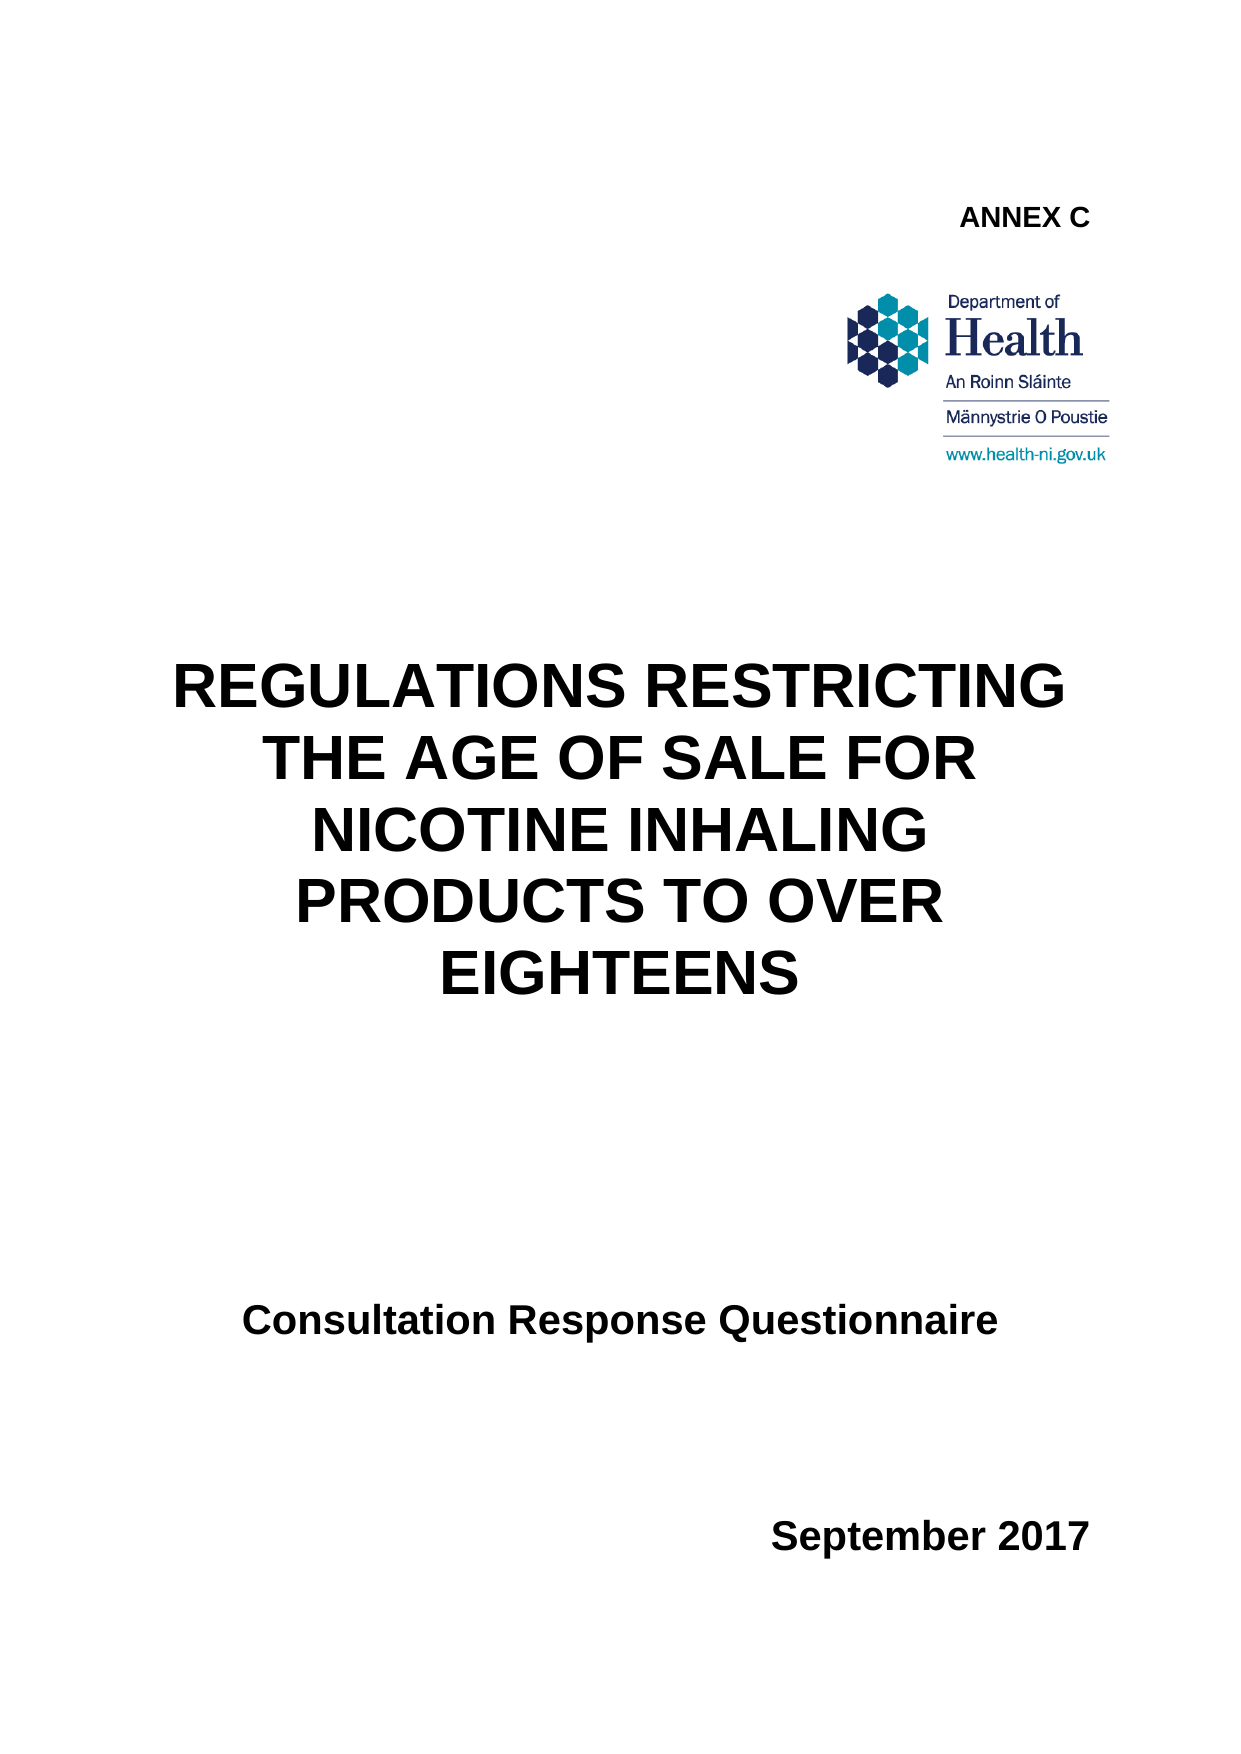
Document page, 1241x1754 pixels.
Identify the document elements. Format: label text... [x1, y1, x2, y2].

picture [827, 270, 1129, 483]
text September 2017 [150, 1511, 1090, 1559]
text REGULATIONS RESTRICTING THE AGE OF SALE FOR NICOTINE INHALING PRODUCTS TO OVER EIGHTEENS [150, 648, 1090, 1008]
text Consultation Response Questionnaire [150, 1295, 1090, 1343]
text ANNEX C [150, 200, 1090, 233]
